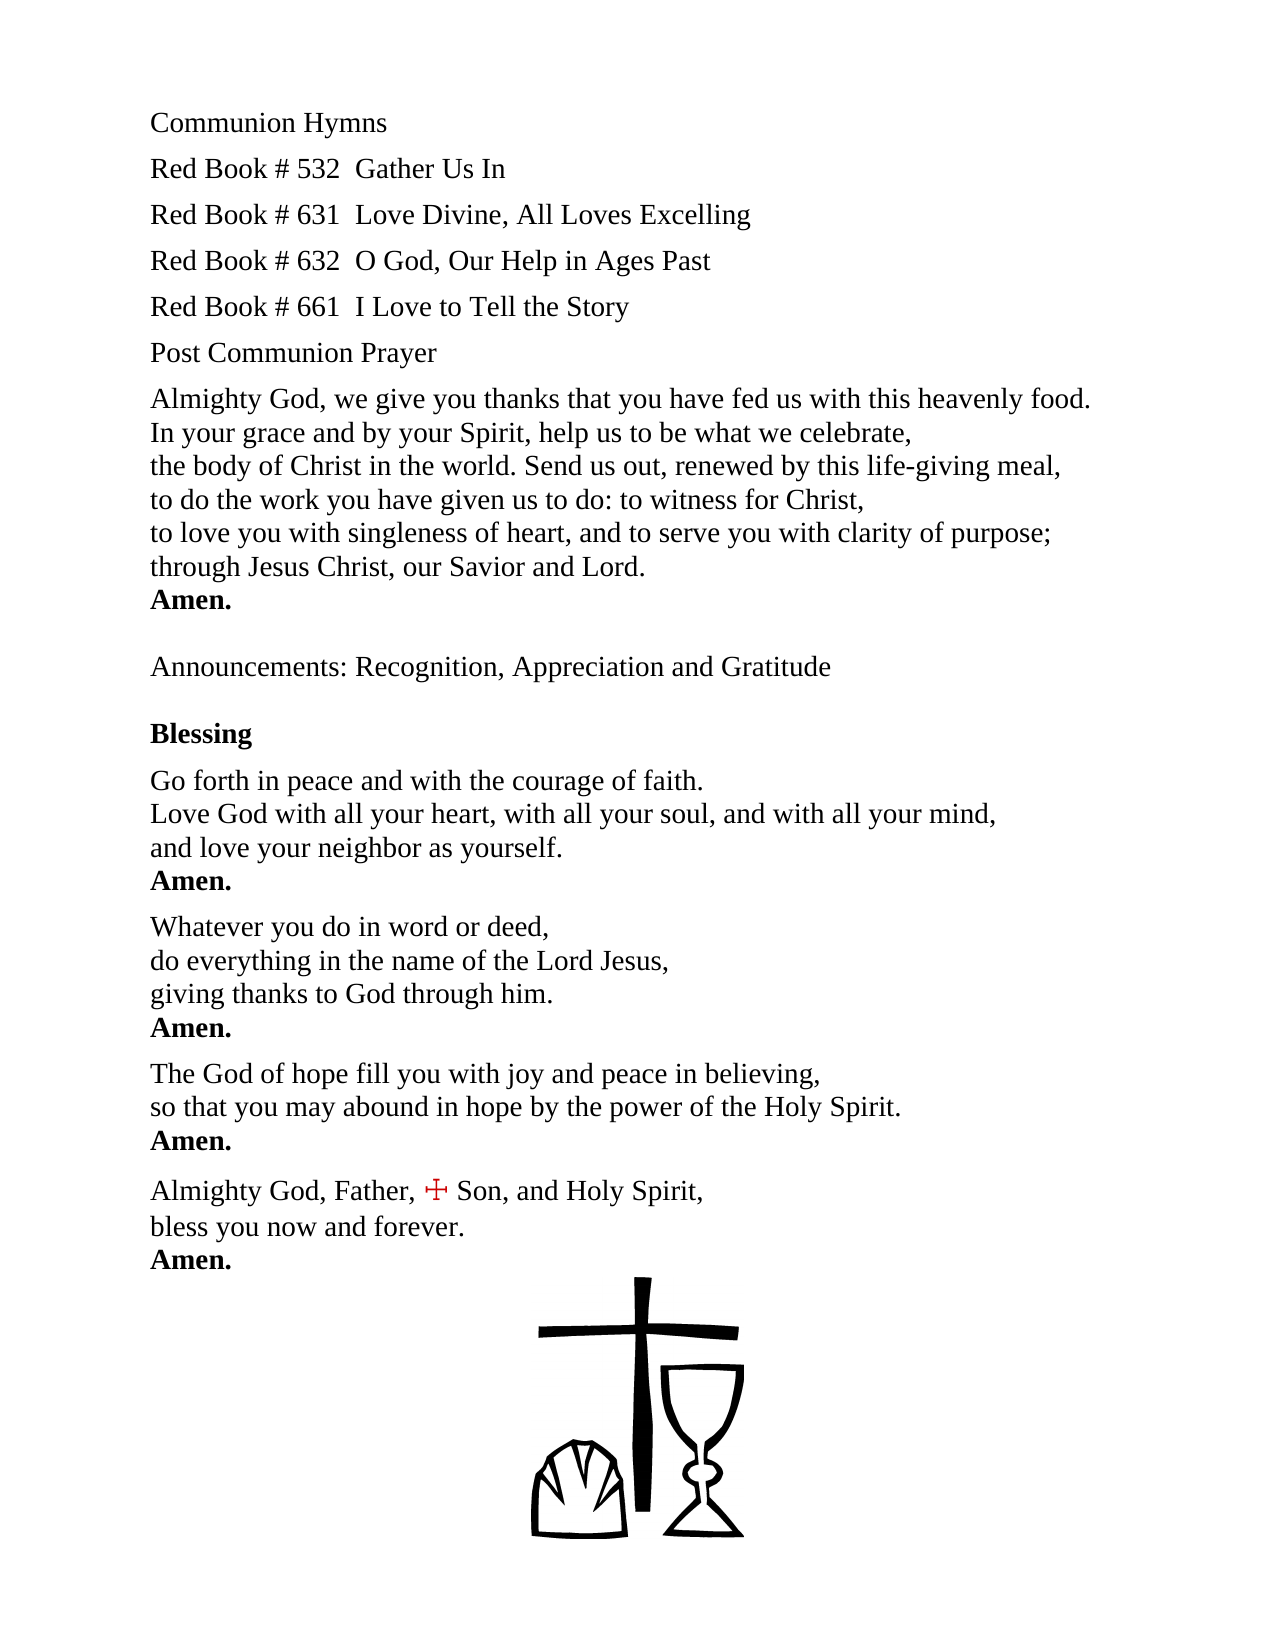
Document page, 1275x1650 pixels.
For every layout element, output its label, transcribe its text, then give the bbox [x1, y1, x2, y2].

text Whatever you do in word or deed, [150, 909, 1125, 943]
text Announcements: Recognition, Appreciation and Gratitude [150, 649, 1125, 683]
text Almighty God, we give you thanks that you have fed us with this heavenly food. [150, 381, 1125, 415]
text In your grace and by your Spirit, help us to be what we celebrate, [150, 415, 1125, 448]
text Amen. [150, 1123, 1125, 1157]
text Red Book # 631 Love Divine, All Loves Excelling [150, 197, 1125, 231]
text Communion Hymns [150, 105, 1125, 138]
text Amen. [150, 1010, 1125, 1043]
text Red Book # 632 O God, Our Help in Ages Past [150, 243, 1125, 277]
text Amen. [150, 863, 1125, 897]
text do everything in the name of the Lord Jesus, [150, 943, 1125, 976]
text the body of Christ in the world. Send us out, renewed by this life-giving meal, [150, 448, 1125, 482]
text Go forth in peace and with the courage of faith. [150, 763, 1125, 796]
text and love your neighbor as yourself. [150, 830, 1125, 863]
text The God of hope fill you with joy and peace in believing, [150, 1056, 1125, 1089]
text Love God with all your heart, with all your soul, and with all your mind, [150, 796, 1125, 830]
text to love you with singleness of heart, and to serve you with clarity of purpose; [150, 515, 1125, 549]
text Red Book # 532 Gather Us In [150, 151, 1125, 184]
text Red Book # 661 I Love to Tell the Story [150, 289, 1125, 323]
text giving thanks to God through him. [150, 976, 1125, 1010]
text Amen. [150, 1242, 1125, 1276]
text to do the work you have given us to do: to witness for Christ, [150, 482, 1125, 515]
text Blessing [150, 717, 1125, 750]
text so that you may abound in hope by the power of the Holy Spirit. [150, 1089, 1125, 1123]
picture [531, 1277, 744, 1539]
text Post Communion Prayer [150, 335, 1125, 369]
text bless you now and forever. [150, 1209, 1125, 1242]
text through Jesus Christ, our Savior and Lord. [150, 549, 1125, 582]
text Amen. [150, 582, 1125, 616]
text Almighty God, Father, ☩ Son, and Holy Spirit, [150, 1169, 1125, 1209]
